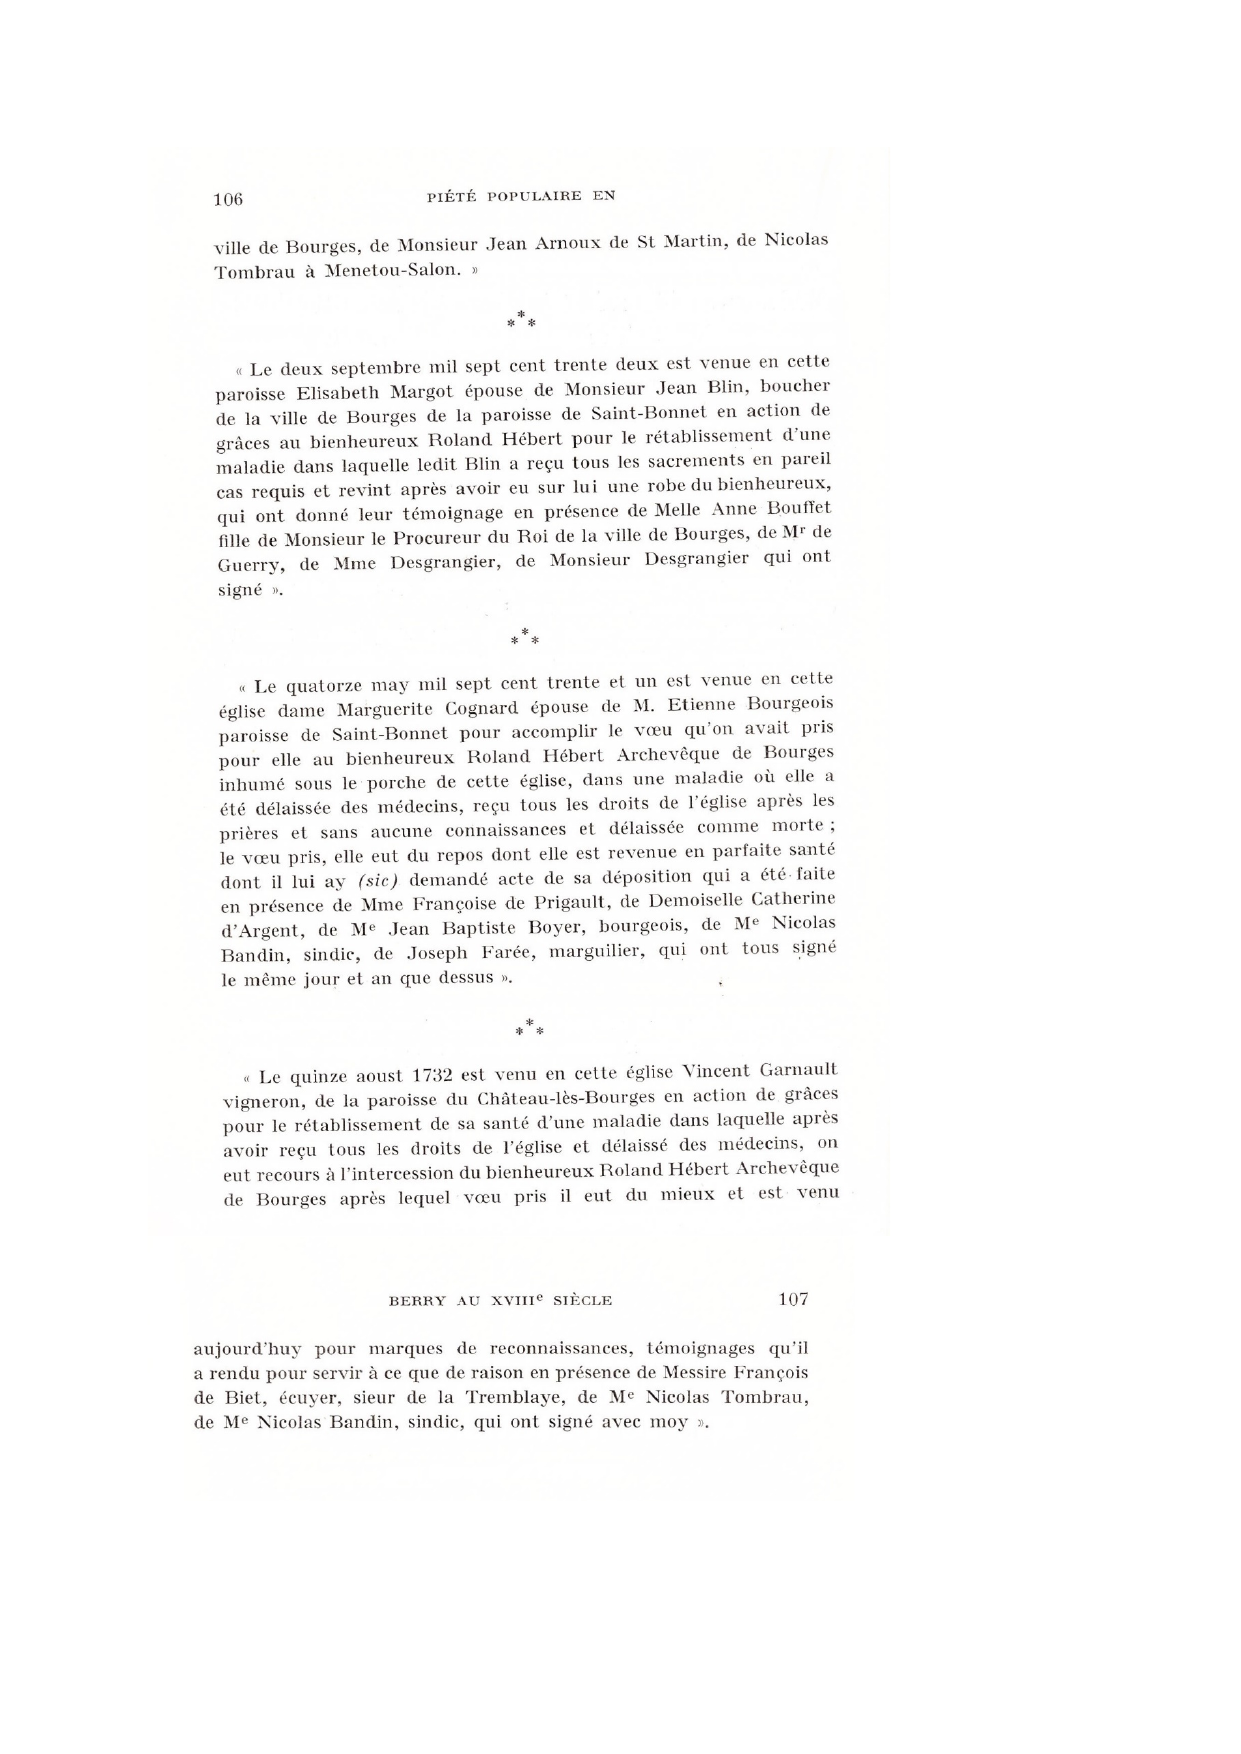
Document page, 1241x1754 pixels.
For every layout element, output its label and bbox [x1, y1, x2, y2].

picture [147, 147, 891, 1236]
picture [147, 1237, 855, 1501]
